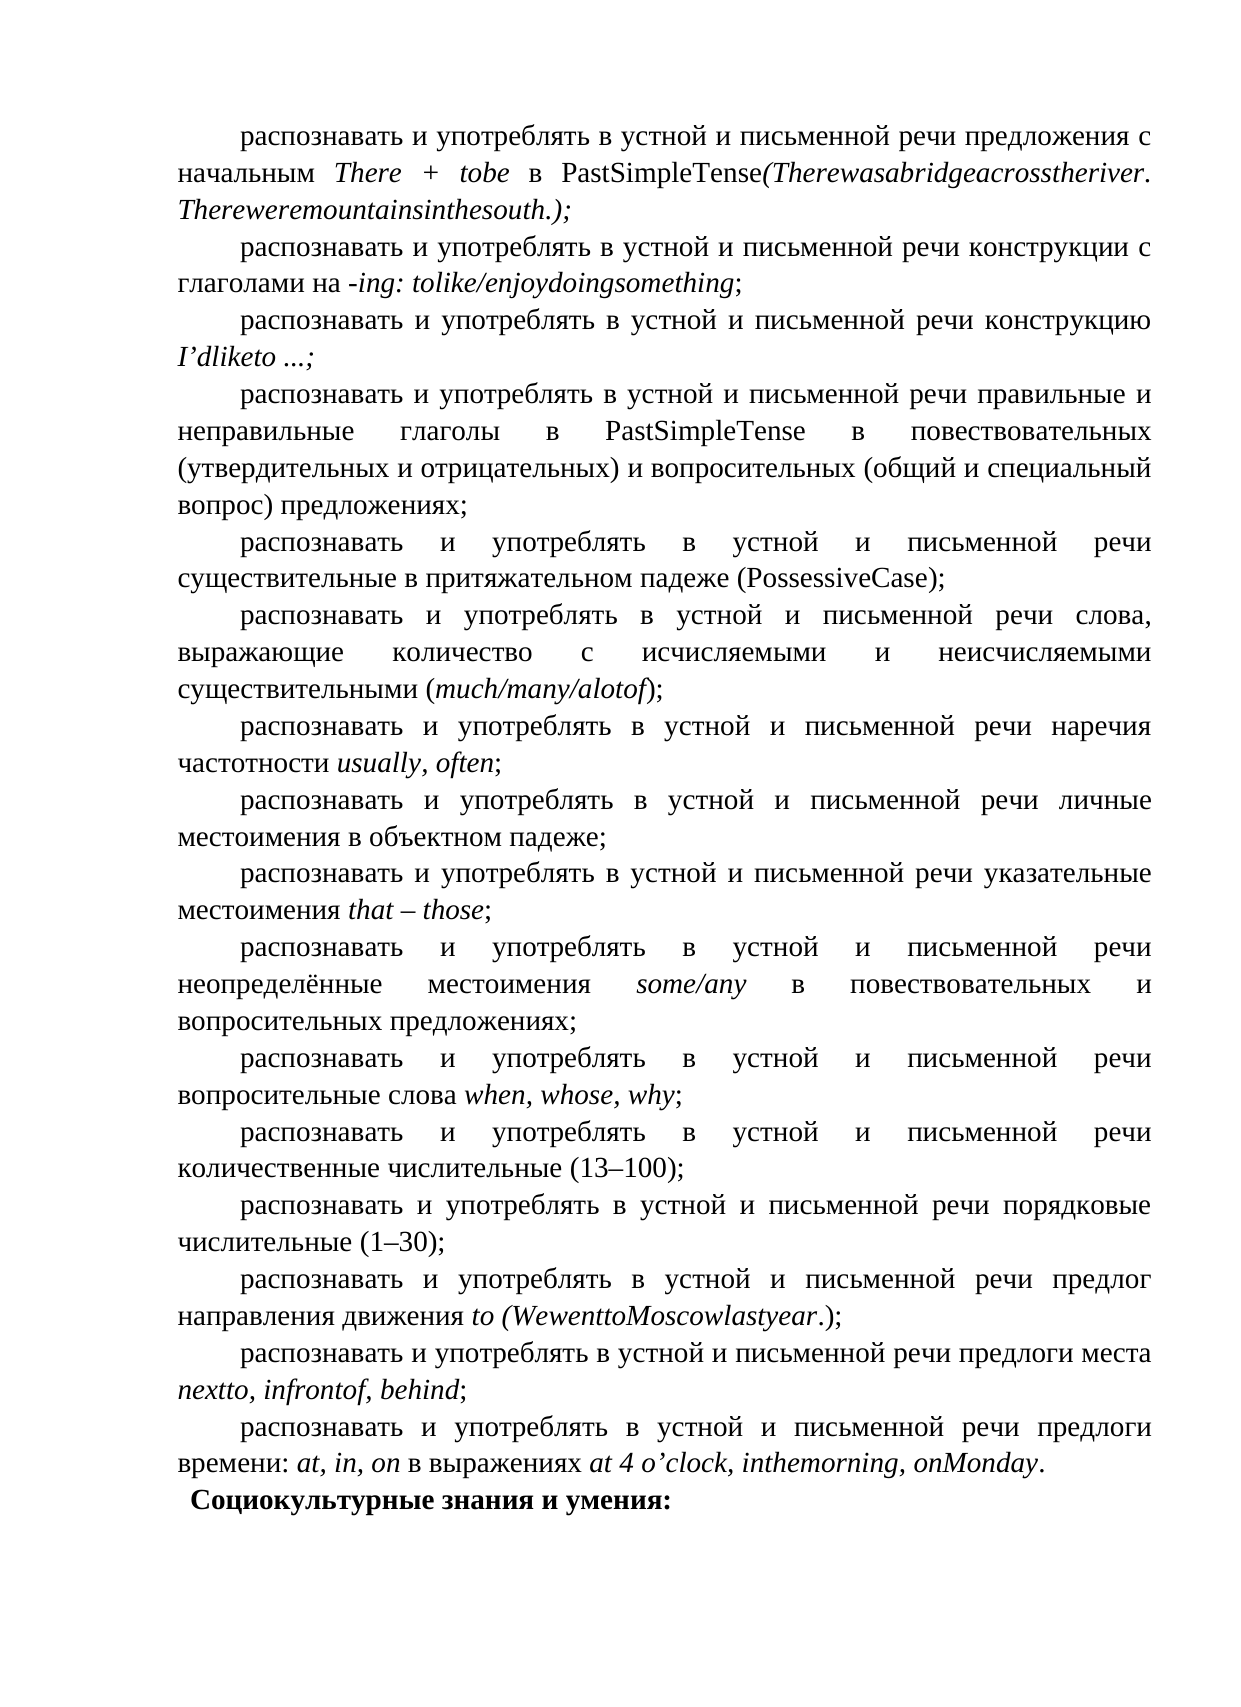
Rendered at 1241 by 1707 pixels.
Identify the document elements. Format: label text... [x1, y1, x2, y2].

text распознавать и употреблять в устной и письменной речи указательные местоимения that – those; [177, 856, 1152, 926]
text распознавать и употреблять в устной и письменной речи конструкции с глаголами на -ing: tolike/enjoydoingsomething; [177, 229, 1152, 299]
text распознавать и употреблять в устной и письменной речи предлоги места nextto, infrontof, behind; [177, 1335, 1152, 1405]
text распознавать и употреблять в устной и письменной речи личные местоимения в объектном падеже; [177, 782, 1152, 852]
text распознавать и употреблять в устной и письменной речи порядковые числительные (1–30); [177, 1187, 1152, 1258]
text распознавать и употреблять в устной и письменной речи количественные числительные (13–100); [177, 1114, 1152, 1184]
text распознавать и употреблять в устной и письменной речи конструкцию I’dliketo ...; [177, 302, 1152, 373]
text распознавать и употреблять в устной и письменной речи существительные в притяжательном падеже (PossessiveCase); [177, 524, 1152, 594]
text распознавать и употреблять в устной и письменной речи предлоги времени: at, in, on в выражениях at 4 o’clock, inthemorning, onMonday. [177, 1409, 1152, 1479]
text распознавать и употреблять в устной и письменной речи наречия частотности usually, often; [177, 708, 1152, 778]
text Социокультурные знания и умения: [190, 1482, 1152, 1516]
text распознавать и употреблять в устной и письменной речи неопределённые местоимения some/any в повествовательных и вопросительных предложениях; [177, 929, 1152, 1037]
text распознавать и употреблять в устной и письменной речи правильные и неправильные глаголы в PastSimpleTense в повествовательных (утвердительных и отрицательных) и вопросительных (общий и специальный вопрос) предложениях; [177, 376, 1152, 520]
text распознавать и употреблять в устной и письменной речи предлог направления движения to (WewenttoMoscowlastyear.); [177, 1261, 1152, 1332]
text распознавать и употреблять в устной и письменной речи предложения с начальным There + tobe в PastSimpleTense(Therewasabridgeacrosstheriver. Thereweremountainsinthesouth.); [177, 118, 1152, 225]
text распознавать и употреблять в устной и письменной речи вопросительные слова when, whose, why; [177, 1040, 1152, 1110]
text распознавать и употреблять в устной и письменной речи слова, выражающие количество с исчисляемыми и неисчисляемыми существительными (much/many/alotof); [177, 597, 1152, 705]
